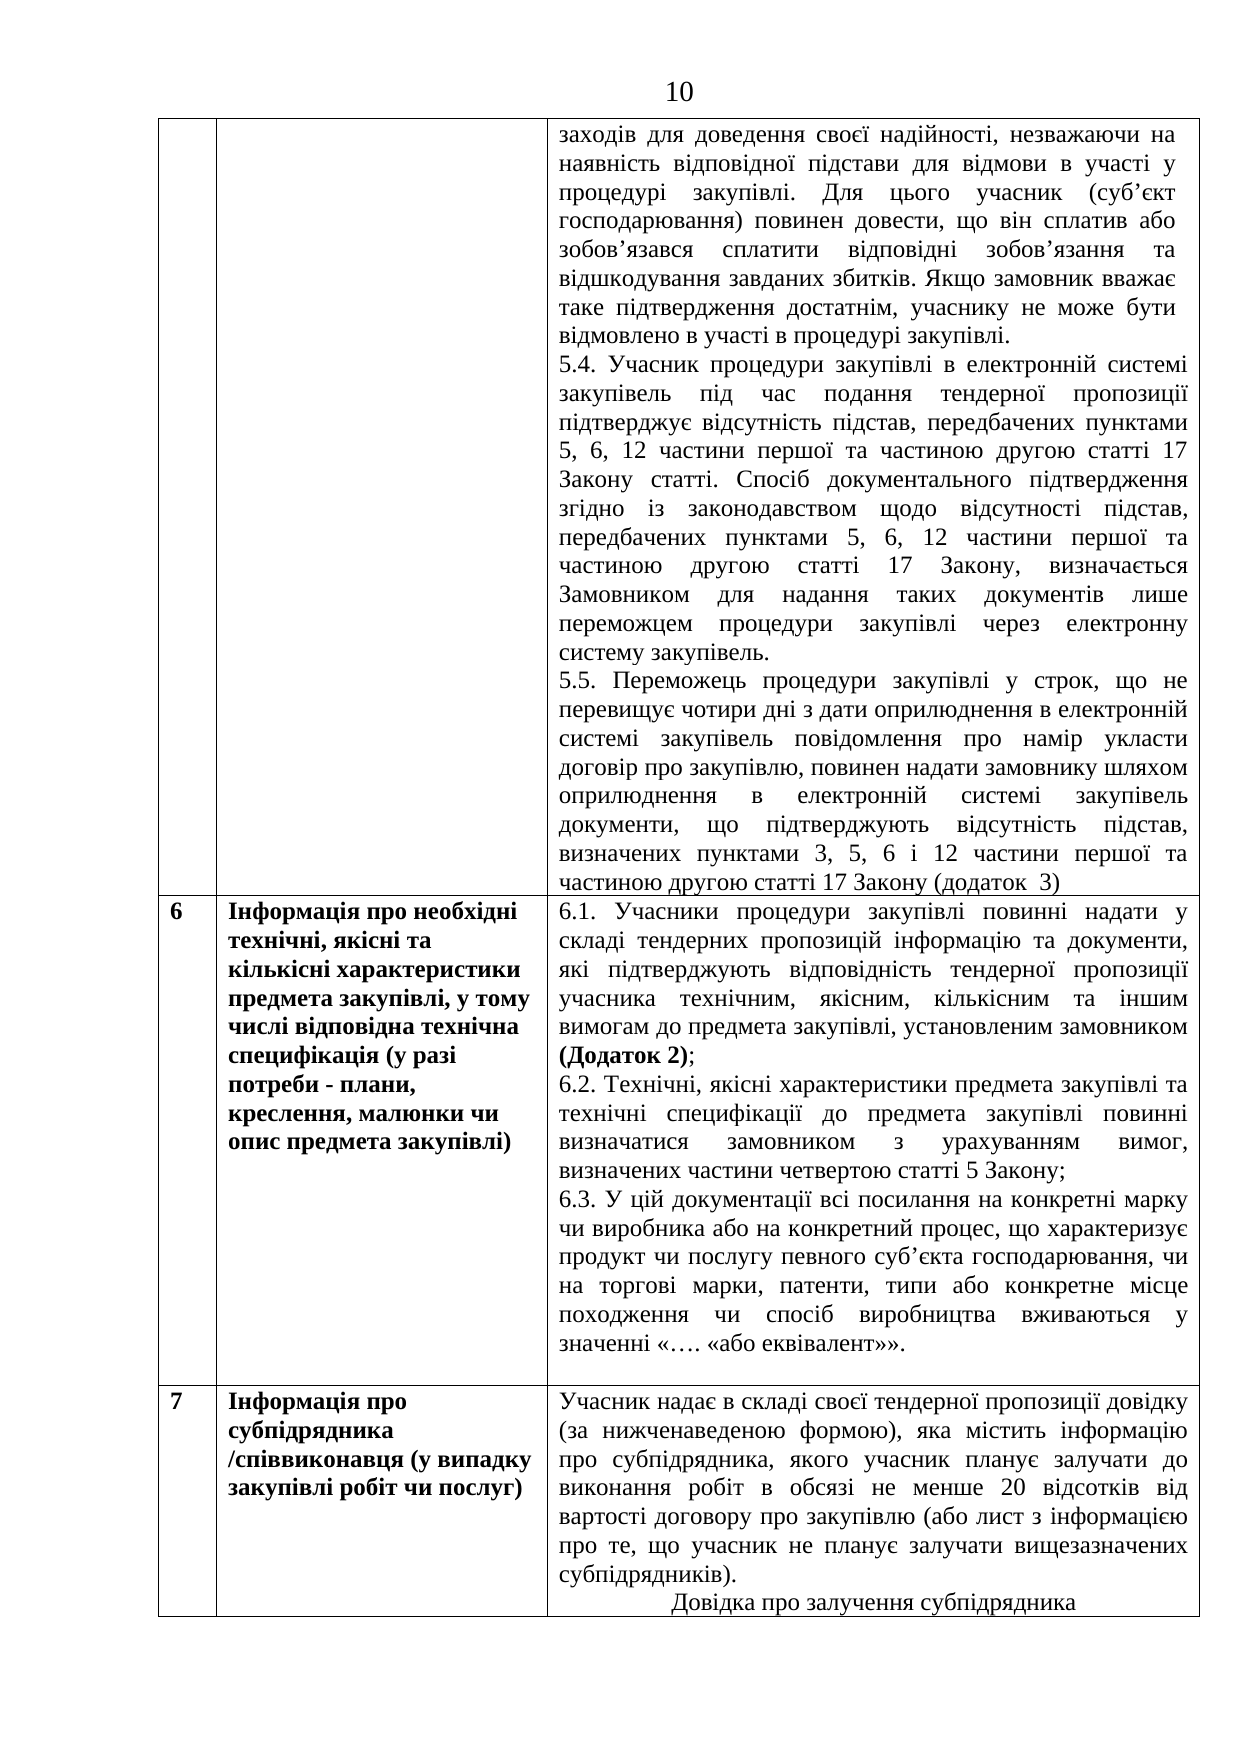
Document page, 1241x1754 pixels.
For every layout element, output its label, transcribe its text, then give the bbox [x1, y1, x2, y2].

table_cell 5 [159, 119, 216, 895]
table_cell 6.1. Учасники процедури закупівлі повинні надати у складі тендерних пропозицій інформацію та документи, які підтверджують відповідність тендерної пропозиції учасника технічним, якісним, кількісним та іншим вимогам до предмета закупівлі, установленим замовником (Додаток 2); 6.2. Технічні, якісні характеристики предмета закупівлі та технічні специфікації до предмета закупівлі повинні визначатися замовником з урахуванням вимог, визначених частини четвертою статті 5 Закону; 6.3. У цій документації всі посилання на конкретні марку чи виробника або на конкретний процес, що характеризує продукт чи послугу певного суб’єкта господарювання, чи на торгові марки, патенти, типи або конкретне місце походження чи спосіб виробництва вживаються у значенні «…. «або еквівалент»». [548, 896, 1199, 1385]
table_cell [548, 1386, 1199, 1616]
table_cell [217, 1386, 547, 1616]
table_cell Інформація про необхідні технічні, якісні та кількісні характеристики предмета закупівлі, у тому числі відповідна технічна специфікація (у разі потреби - плани, креслення, малюнки чи опис предмета закупівлі) [217, 896, 547, 1385]
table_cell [548, 119, 1199, 895]
table_cell 7 [159, 1386, 216, 1616]
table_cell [217, 119, 547, 895]
table_cell 6 [159, 896, 216, 1385]
